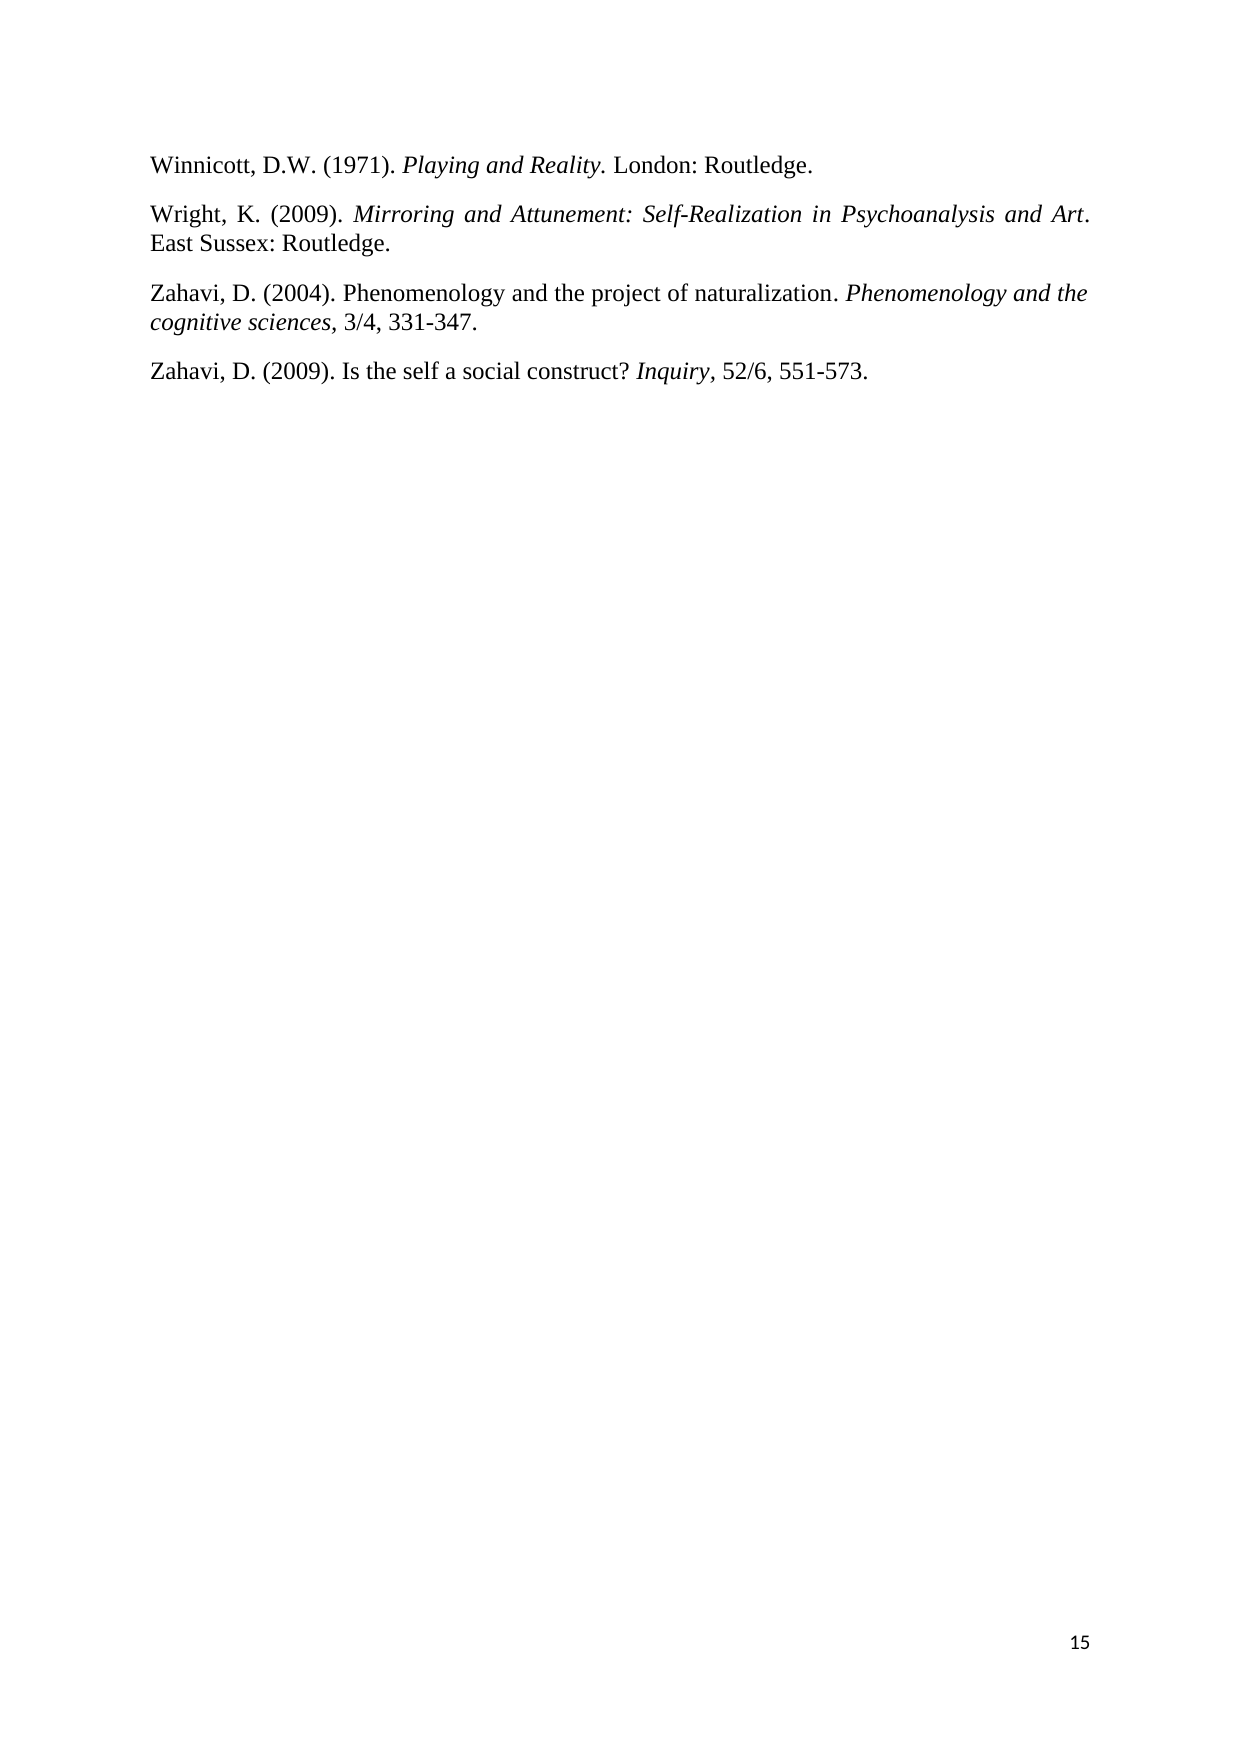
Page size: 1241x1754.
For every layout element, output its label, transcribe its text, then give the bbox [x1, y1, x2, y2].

text Winnicott, D.W. (1971). Playing and Reality. London: Routledge. [150, 150, 1090, 179]
text Zahavi, D. (2004). Phenomenology and the project of naturalization. Phenomenology and the cognitive sciences, 3/4, 331-347. [150, 278, 1090, 335]
text Zahavi, D. (2009). Is the self a social construct? Inquiry, 52/6, 551-573. [150, 356, 1090, 385]
text Wright, K. (2009). Mirroring and Attunement: Self-Realization in Psychoanalysis and Art. East Sussex: Routledge. [150, 199, 1090, 257]
